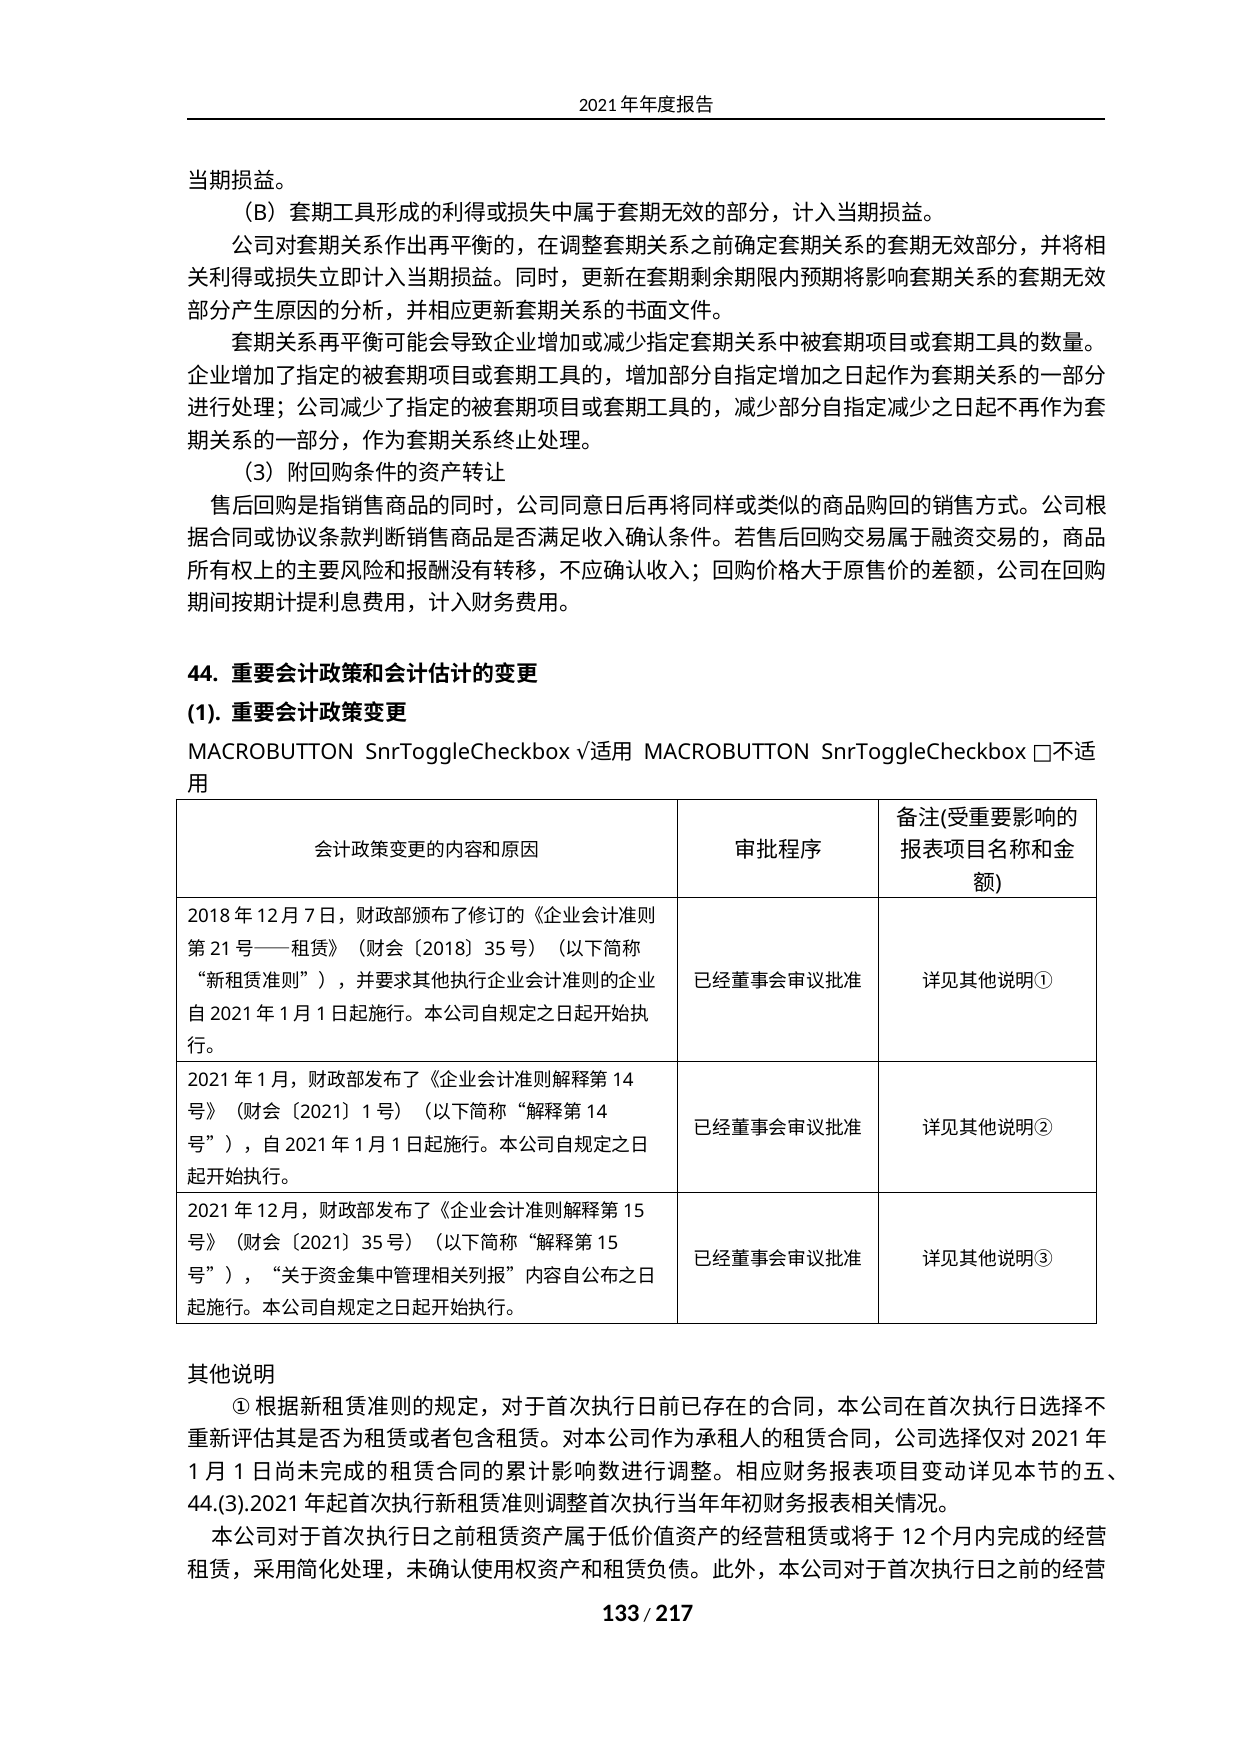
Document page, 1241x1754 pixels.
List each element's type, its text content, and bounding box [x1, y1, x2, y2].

subtitle 重要会计政策和会计估计的变更 [187, 656, 1107, 688]
subtitle 重要会计政策变更 [187, 695, 1107, 727]
